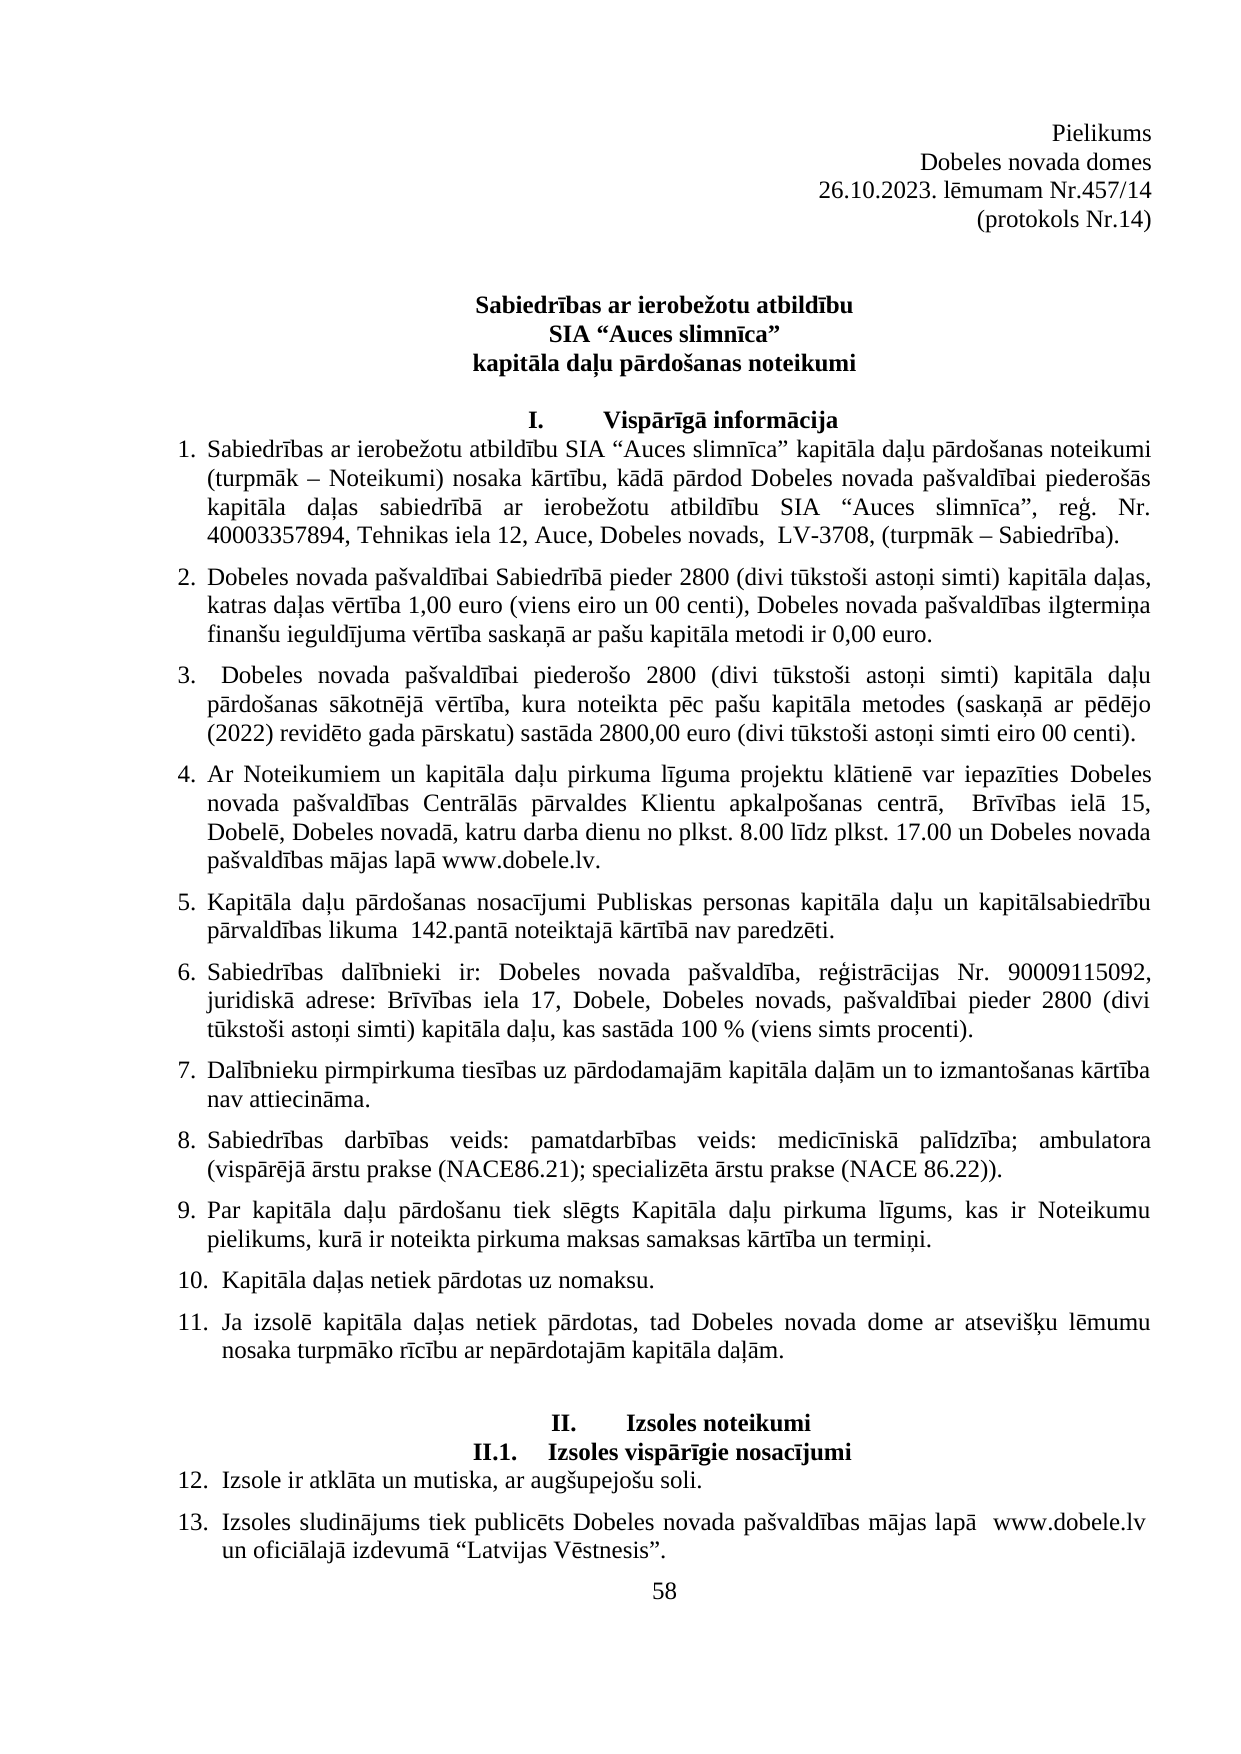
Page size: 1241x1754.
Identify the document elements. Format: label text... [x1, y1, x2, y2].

list Dalībnieku pirmpirkuma tiesības uz pārdodamajām kapitāla daļām un to izmantošanas kārtība nav attiecināma. [177, 1056, 1152, 1113]
list Dobeles novada pašvaldībai Sabiedrībā pieder 2800 (divi tūkstoši astoņi simti) kapitāla daļas, katras daļas vērtība 1,00 euro (viens eiro un 00 centi), Dobeles novada pašvaldības ilgtermiņa finanšu ieguldījuma vērtība saskaņā ar pašu kapitāla metodi ir 0,00 euro. [177, 562, 1152, 648]
list Izsoles noteikumi [215, 1408, 1147, 1437]
list Ja izsolē kapitāla daļas netiek pārdotas, tad Dobeles novada dome ar atsevišķu lēmumu nosaka turpmāko rīcību ar nepārdotajām kapitāla daļām. [177, 1307, 1152, 1364]
list Sabiedrības ar ierobežotu atbildību SIA “Auces slimnīca” kapitāla daļu pārdošanas noteikumi (turpmāk – Noteikumi) nosaka kārtību, kādā pārdod Dobeles novada pašvaldībai piederošās kapitāla daļas sabiedrībā ar ierobežotu atbildību SIA “Auces slimnīca”, reģ. Nr. 40003357894, Tehnikas iela 12, Auce, Dobeles novads, LV-3708, (turpmāk – Sabiedrība). [177, 434, 1152, 549]
list Sabiedrības dalībnieki ir: Dobeles novada pašvaldība, reģistrācijas Nr. 90009115092, juridiskā adrese: Brīvības iela 17, Dobele, Dobeles novads, pašvaldībai pieder 2800 (divi tūkstoši astoņi simti) kapitāla daļu, kas sastāda 100 % (viens simts procenti). [177, 957, 1152, 1043]
list Ar Noteikumiem un kapitāla daļu pirkuma līguma projektu klātienē var iepazīties Dobeles novada pašvaldības Centrālās pārvaldes Klientu apkalpošanas centrā, Brīvības ielā 15, Dobelē, Dobeles novadā, katru darba dienu no plkst. 8.00 līdz plkst. 17.00 un Dobeles novada pašvaldības mājas lapā www.dobele.lv. [177, 759, 1152, 874]
text (protokols Nr.14) [177, 204, 1152, 233]
list Izsoles sludinājums tiek publicēts Dobeles novada pašvaldības mājas lapā www.dobele.lv un oficiālajā izdevumā “Latvijas Vēstnesis”. [177, 1507, 1147, 1564]
list Kapitāla daļu pārdošanas nosacījumi Publiskas personas kapitāla daļu un kapitālsabiedrību pārvaldības likuma 142.pantā noteiktajā kārtībā nav paredzēti. [177, 887, 1152, 944]
list Par kapitāla daļu pārdošanu tiek slēgts Kapitāla daļu pirkuma līgums, kas ir Noteikumu pielikums, kurā ir noteikta pirkuma maksas samaksas kārtība un termiņi. [177, 1196, 1152, 1253]
list Izsole ir atklāta un mutiska, ar augšupejošu soli. [177, 1465, 1147, 1494]
text SIA “Auces slimnīca” [177, 319, 1152, 348]
text Dobeles novada domes [177, 147, 1152, 176]
list Kapitāla daļas netiek pārdotas uz nomaksu. [177, 1266, 1152, 1294]
text Sabiedrības ar ierobežotu atbildību [177, 291, 1152, 319]
text 26.10.2023. lēmumam Nr.457/14 [177, 176, 1152, 204]
text Pielikums [177, 118, 1152, 147]
list Dobeles novada pašvaldībai piederošo 2800 (divi tūkstoši astoņi simti) kapitāla daļu pārdošanas sākotnējā vērtība, kura noteikta pēc pašu kapitāla metodes (saskaņā ar pēdējo (2022) revidēto gada pārskatu) sastāda 2800,00 euro (divi tūkstoši astoņi simti eiro 00 centi). [177, 661, 1152, 747]
list Vispārīgā informācija [215, 406, 1152, 434]
text kapitāla daļu pārdošanas noteikumi [177, 348, 1152, 377]
list Izsoles vispārīgie nosacījumi [177, 1437, 1147, 1465]
list Sabiedrības darbības veids: pamatdarbības veids: medicīniskā palīdzība; ambulatora (vispārējā ārstu prakse (NACE86.21); specializēta ārstu prakse (NACE 86.22)). [177, 1126, 1152, 1183]
